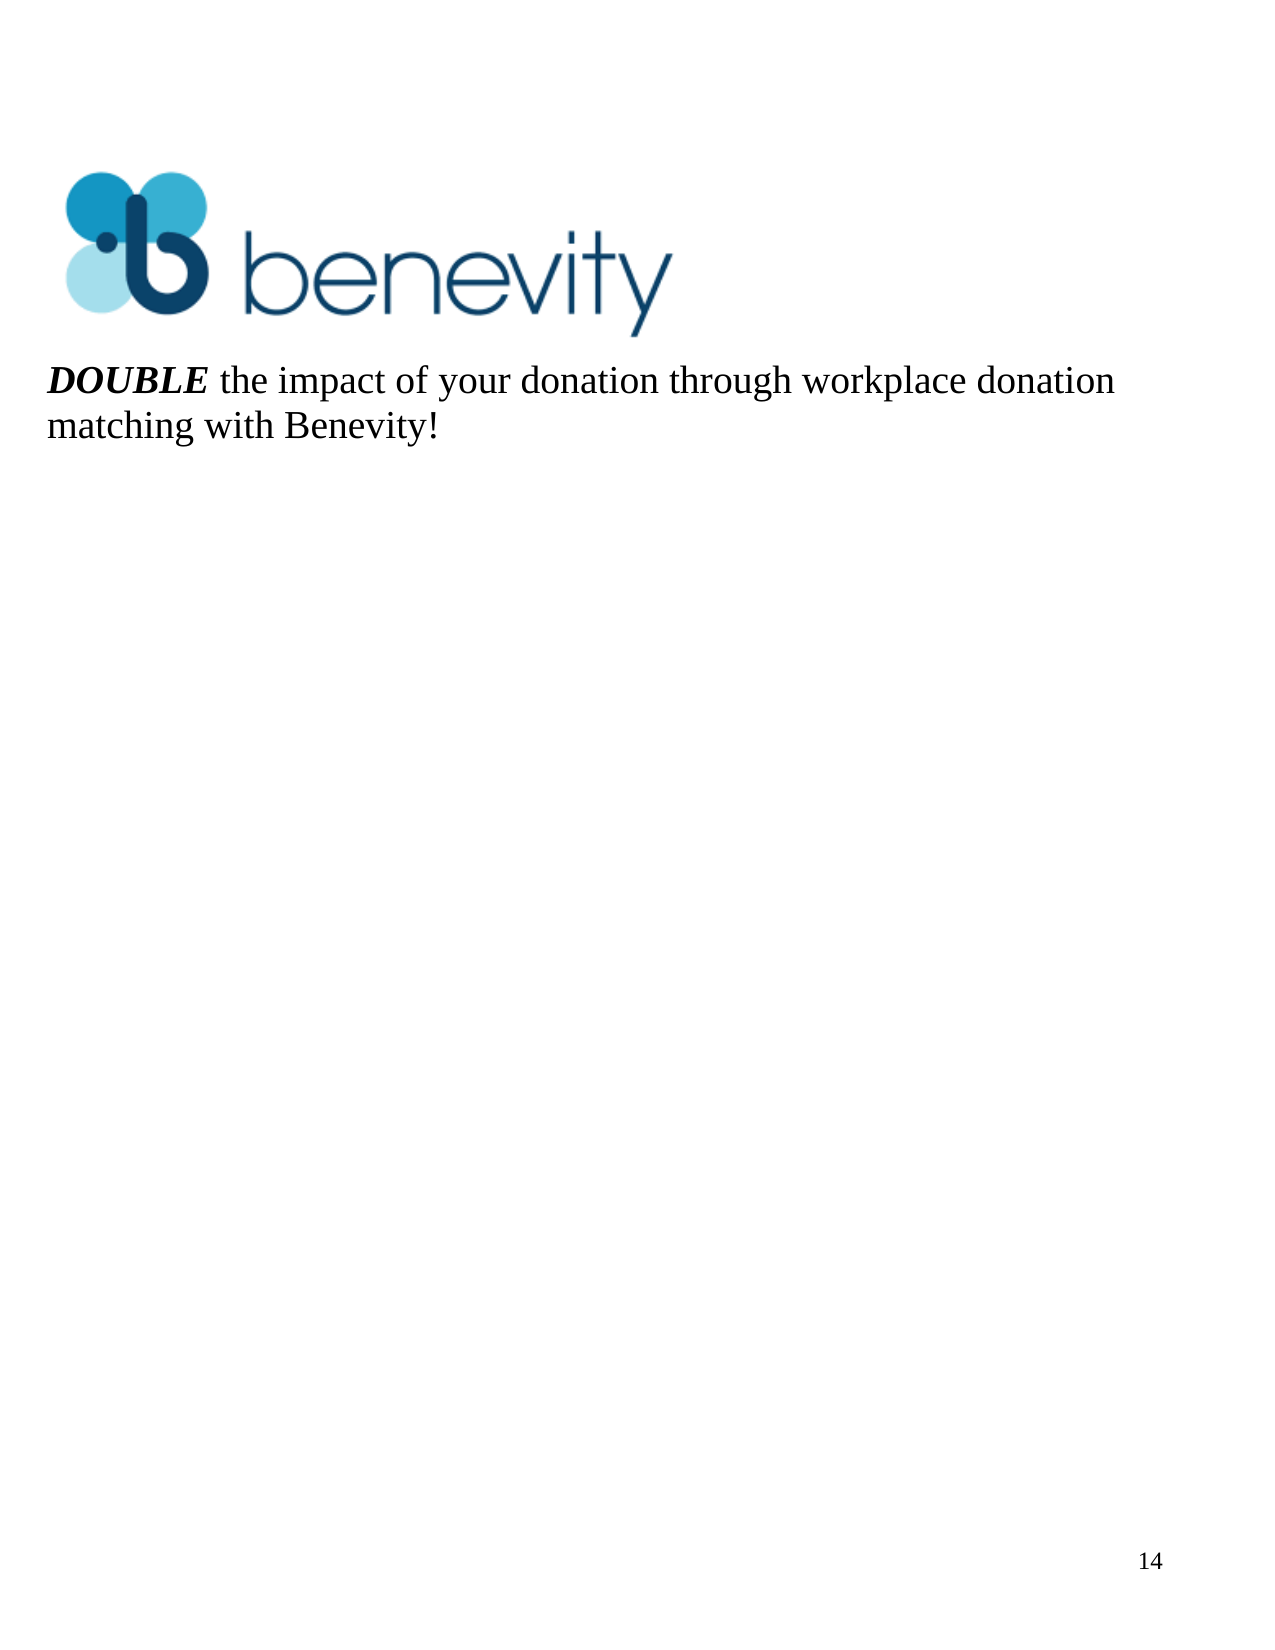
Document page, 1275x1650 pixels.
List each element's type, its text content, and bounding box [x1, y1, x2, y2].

picture [46, 150, 692, 357]
text DOUBLE the impact of your donation through workplace donation matching with Benevity! [47, 356, 1237, 447]
